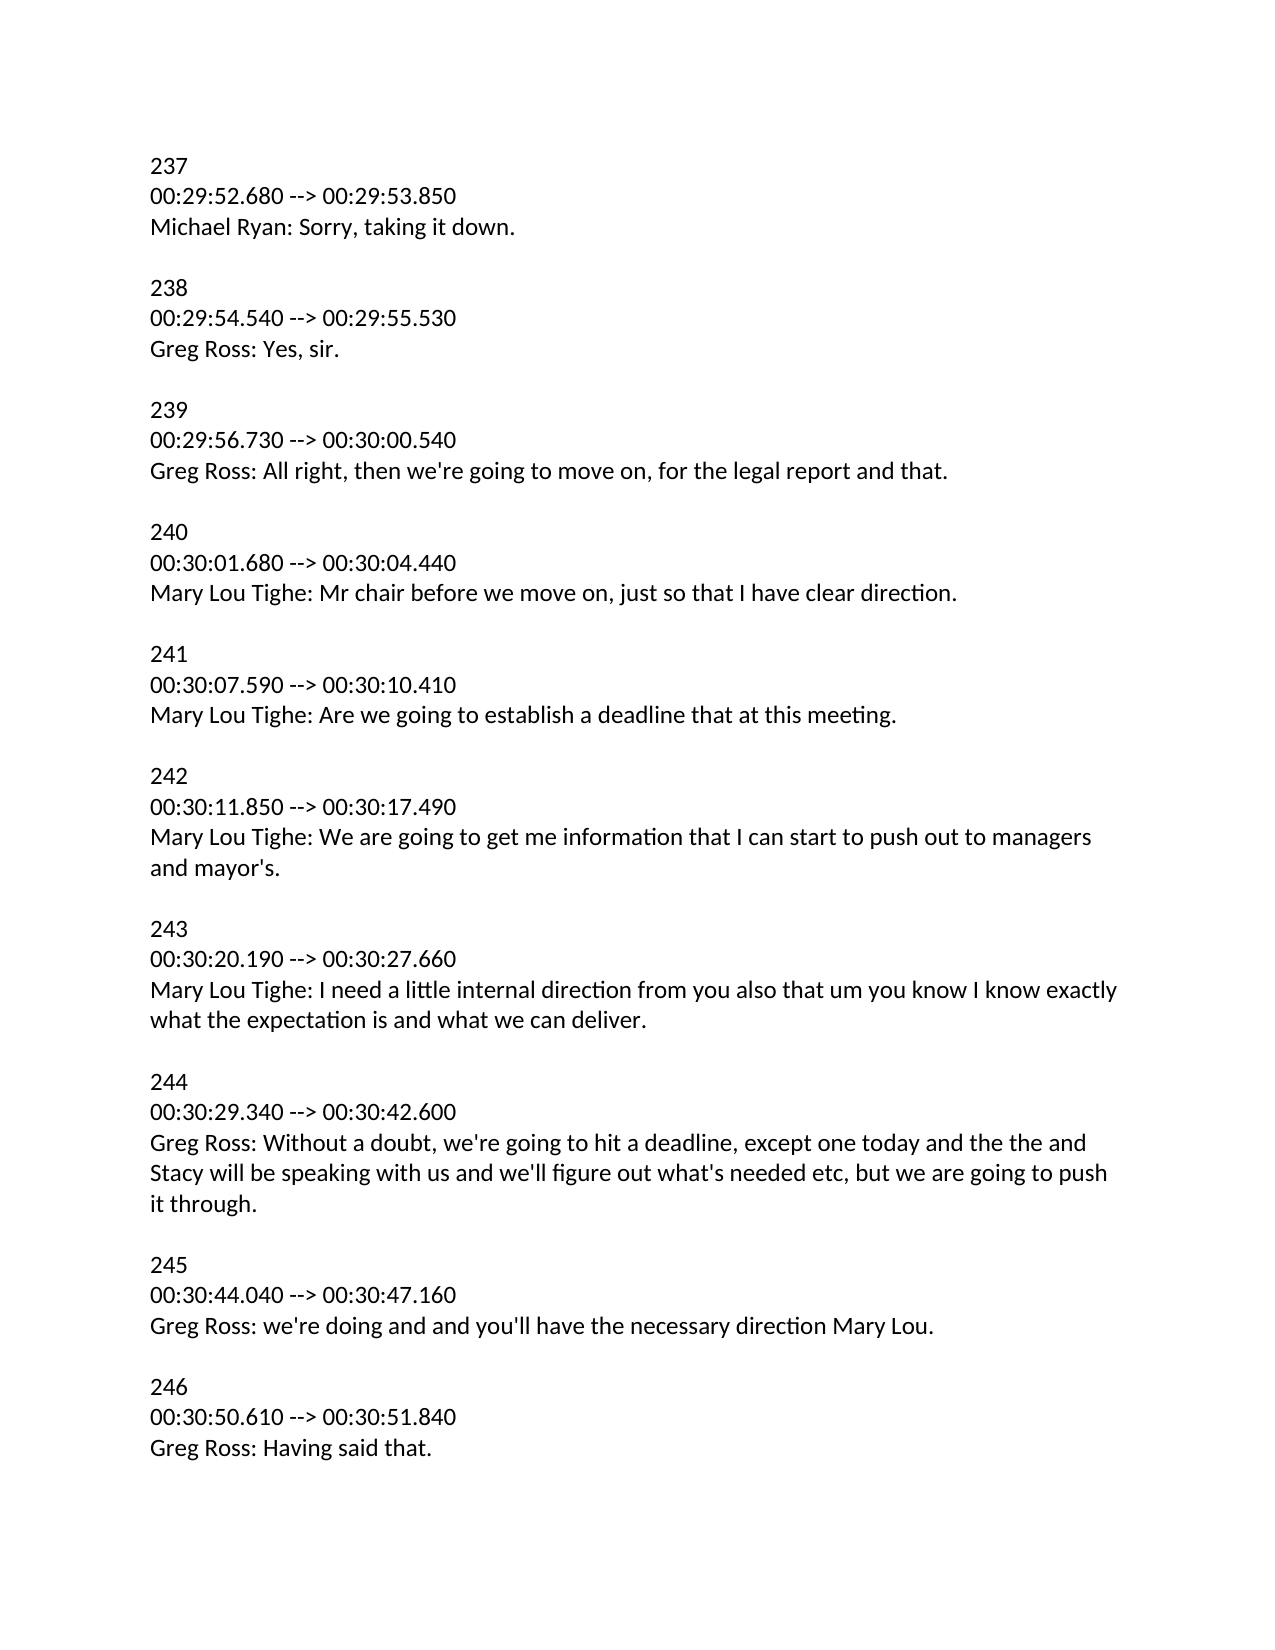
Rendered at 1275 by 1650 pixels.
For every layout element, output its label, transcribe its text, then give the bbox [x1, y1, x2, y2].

text Greg Ross: Having said that. [150, 1432, 1125, 1462]
text Greg Ross: All right, then we're going to move on, for the legal report and that. [150, 455, 1125, 486]
text 242 [150, 760, 1125, 791]
text 245 [150, 1249, 1125, 1279]
text Mary Lou Tighe: I need a little internal direction from you also that um you know I know exactly what the expectation is and what we can deliver. [150, 974, 1125, 1035]
text 240 [150, 516, 1125, 547]
text Greg Ross: Without a doubt, we're going to hit a deadline, except one today and the the and Stacy will be speaking with us and we'll figure out what's needed etc, but we are going to push it through. [150, 1127, 1125, 1218]
text Mary Lou Tighe: Mr chair before we move on, just so that I have clear direction. [150, 577, 1125, 608]
text 00:30:20.190 --> 00:30:27.660 [150, 943, 1125, 974]
text 00:30:50.610 --> 00:30:51.840 [150, 1401, 1125, 1432]
text 243 [150, 913, 1125, 943]
text 239 [150, 394, 1125, 425]
text Michael Ryan: Sorry, taking it down. [150, 211, 1125, 242]
text 00:30:44.040 --> 00:30:47.160 [150, 1279, 1125, 1310]
text 00:30:29.340 --> 00:30:42.600 [150, 1096, 1125, 1127]
text 00:29:52.680 --> 00:29:53.850 [150, 181, 1125, 211]
text 237 [150, 150, 1125, 181]
text 00:30:01.680 --> 00:30:04.440 [150, 547, 1125, 577]
text 238 [150, 272, 1125, 303]
text 00:29:54.540 --> 00:29:55.530 [150, 303, 1125, 333]
text Greg Ross: we're doing and and you'll have the necessary direction Mary Lou. [150, 1310, 1125, 1340]
text 00:29:56.730 --> 00:30:00.540 [150, 425, 1125, 455]
text 00:30:11.850 --> 00:30:17.490 [150, 791, 1125, 821]
text 246 [150, 1371, 1125, 1401]
text Mary Lou Tighe: Are we going to establish a deadline that at this meeting. [150, 699, 1125, 730]
text 00:30:07.590 --> 00:30:10.410 [150, 669, 1125, 699]
text Mary Lou Tighe: We are going to get me information that I can start to push out to managers and mayor's. [150, 821, 1125, 882]
text 241 [150, 638, 1125, 669]
text 244 [150, 1066, 1125, 1096]
text Greg Ross: Yes, sir. [150, 333, 1125, 364]
